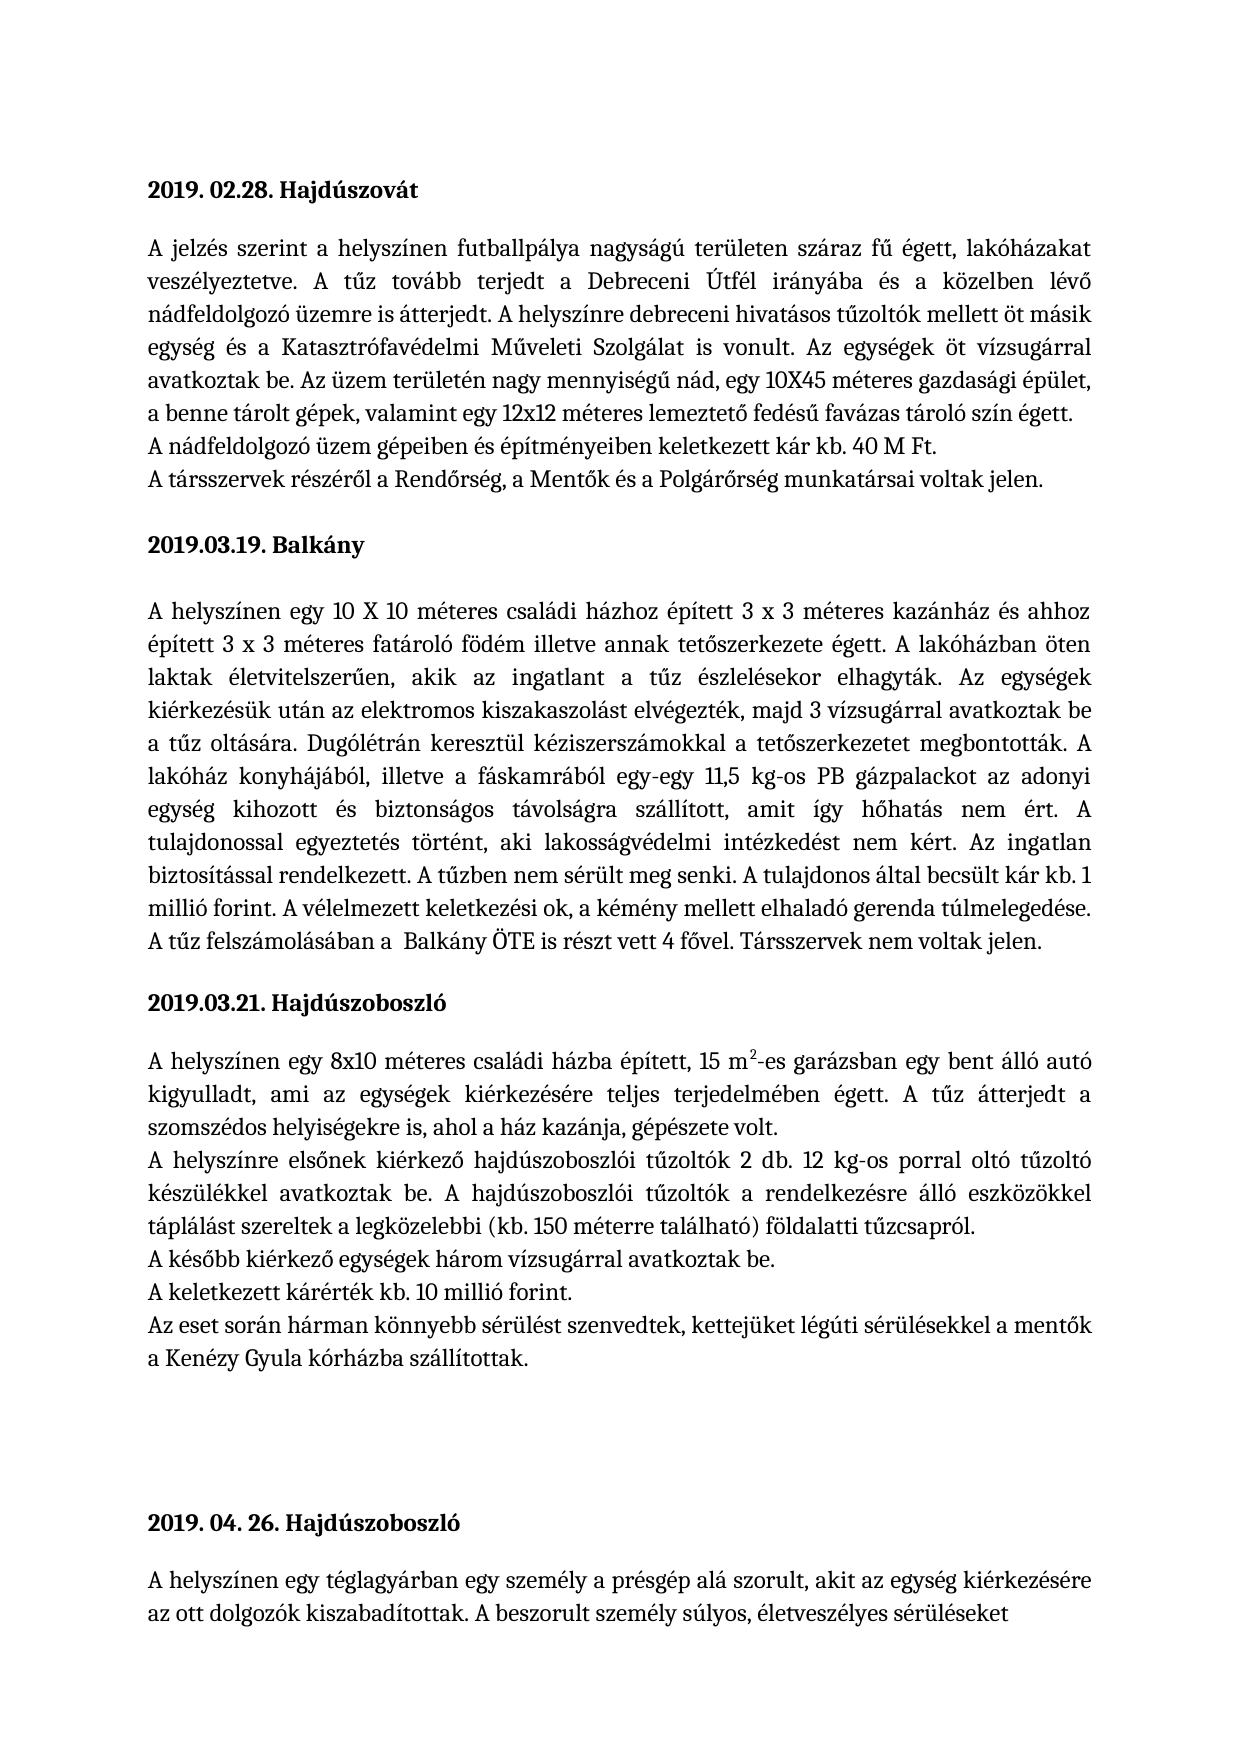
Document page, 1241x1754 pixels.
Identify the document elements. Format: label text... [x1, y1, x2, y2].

text A helyszínen egy téglagyárban egy személy a présgép alá szorult, akit az egység kiérkezésére az ott dolgozók kiszabadítottak. A beszorult személy súlyos, életveszélyes sérüléseket [148, 1566, 1093, 1628]
text A helyszínen egy 10 X 10 méteres családi házhoz épített 3 x 3 méteres kazánház és ahhoz épített 3 x 3 méteres fatároló födém illetve annak tetőszerkezete égett. A lakóházban öten laktak életvitelszerűen, akik az ingatlant a tűz észlelésekor elhagyták. Az egységek kiérkezésük után az elektromos kiszakaszolást elvégezték, majd 3 vízsugárral avatkoztak be a tűz oltására. Dugólétrán keresztül kéziszerszámokkal a tetőszerkezetet megbontották. A lakóház konyhájából, illetve a fáskamrából egy-egy 11,5 kg-os PB gázpalackot az adonyi egység kihozott és biztonságos távolságra szállított, amit így hőhatás nem ért. A tulajdonossal egyeztetés történt, aki lakosságvédelmi intézkedést nem kért. Az ingatlan biztosítással rendelkezett. A tűzben nem sérült meg senki. A tulajdonos által becsült kár kb. 1 millió forint. A vélelmezett keletkezési ok, a kémény mellett elhaladó gerenda túlmelegedése. A tűz felszámolásában a Balkány ÖTE is részt vett 4 fővel. Társszervek nem voltak jelen. [148, 597, 1093, 956]
text 2019.03.19. Balkány [148, 531, 1093, 560]
text Az eset során hárman könnyebb sérülést szenvedtek, kettejüket légúti sérülésekkel a mentők a Kenézy Gyula kórházba szállítottak. [148, 1311, 1093, 1372]
text A nádfeldolgozó üzem gépeiben és építményeiben keletkezett kár kb. 40 M Ft. [148, 432, 1093, 461]
text A helyszínre elsőnek kiérkező hajdúszoboszlói tűzoltók 2 db. 12 kg-os porral oltó tűzoltó készülékkel avatkoztak be. A hajdúszoboszlói tűzoltók a rendelkezésre álló eszközökkel táplálást szereltek a legközelebbi (kb. 150 méterre található) földalatti tűzcsapról. [148, 1146, 1093, 1240]
text 2019.03.21. Hajdúszoboszló [148, 989, 1093, 1018]
text 2019. 02.28. Hajdúszovát [148, 176, 1093, 205]
text A társszervek részéről a Rendőrség, a Mentők és a Polgárőrség munkatársai voltak jelen. [148, 465, 1093, 494]
text 2019. 04. 26. Hajdúszoboszló [148, 1509, 1093, 1538]
text A később kiérkező egységek három vízsugárral avatkoztak be. [148, 1245, 1093, 1273]
text A jelzés szerint a helyszínen futballpálya nagyságú területen száraz fű égett, lakóházakat veszélyeztetve. A tűz tovább terjedt a Debreceni Útfél irányába és a közelben lévő nádfeldolgozó üzemre is átterjedt. A helyszínre debreceni hivatásos tűzoltók mellett öt másik egység és a Katasztrófavédelmi Műveleti Szolgálat is vonult. Az egységek öt vízsugárral avatkoztak be. Az üzem területén nagy mennyiségű nád, egy 10X45 méteres gazdasági épület, a benne tárolt gépek, valamint egy 12x12 méteres lemeztető fedésű favázas tároló szín égett. [148, 234, 1093, 428]
text A keletkezett kárérték kb. 10 millió forint. [148, 1278, 1093, 1306]
text A helyszínen egy 8x10 méteres családi házba épített, 15 m2-es garázsban egy bent álló autó kigyulladt, ami az egységek kiérkezésére teljes terjedelmében égett. A tűz átterjedt a szomszédos helyiségekre is, ahol a ház kazánja, gépészete volt. [148, 1047, 1093, 1141]
